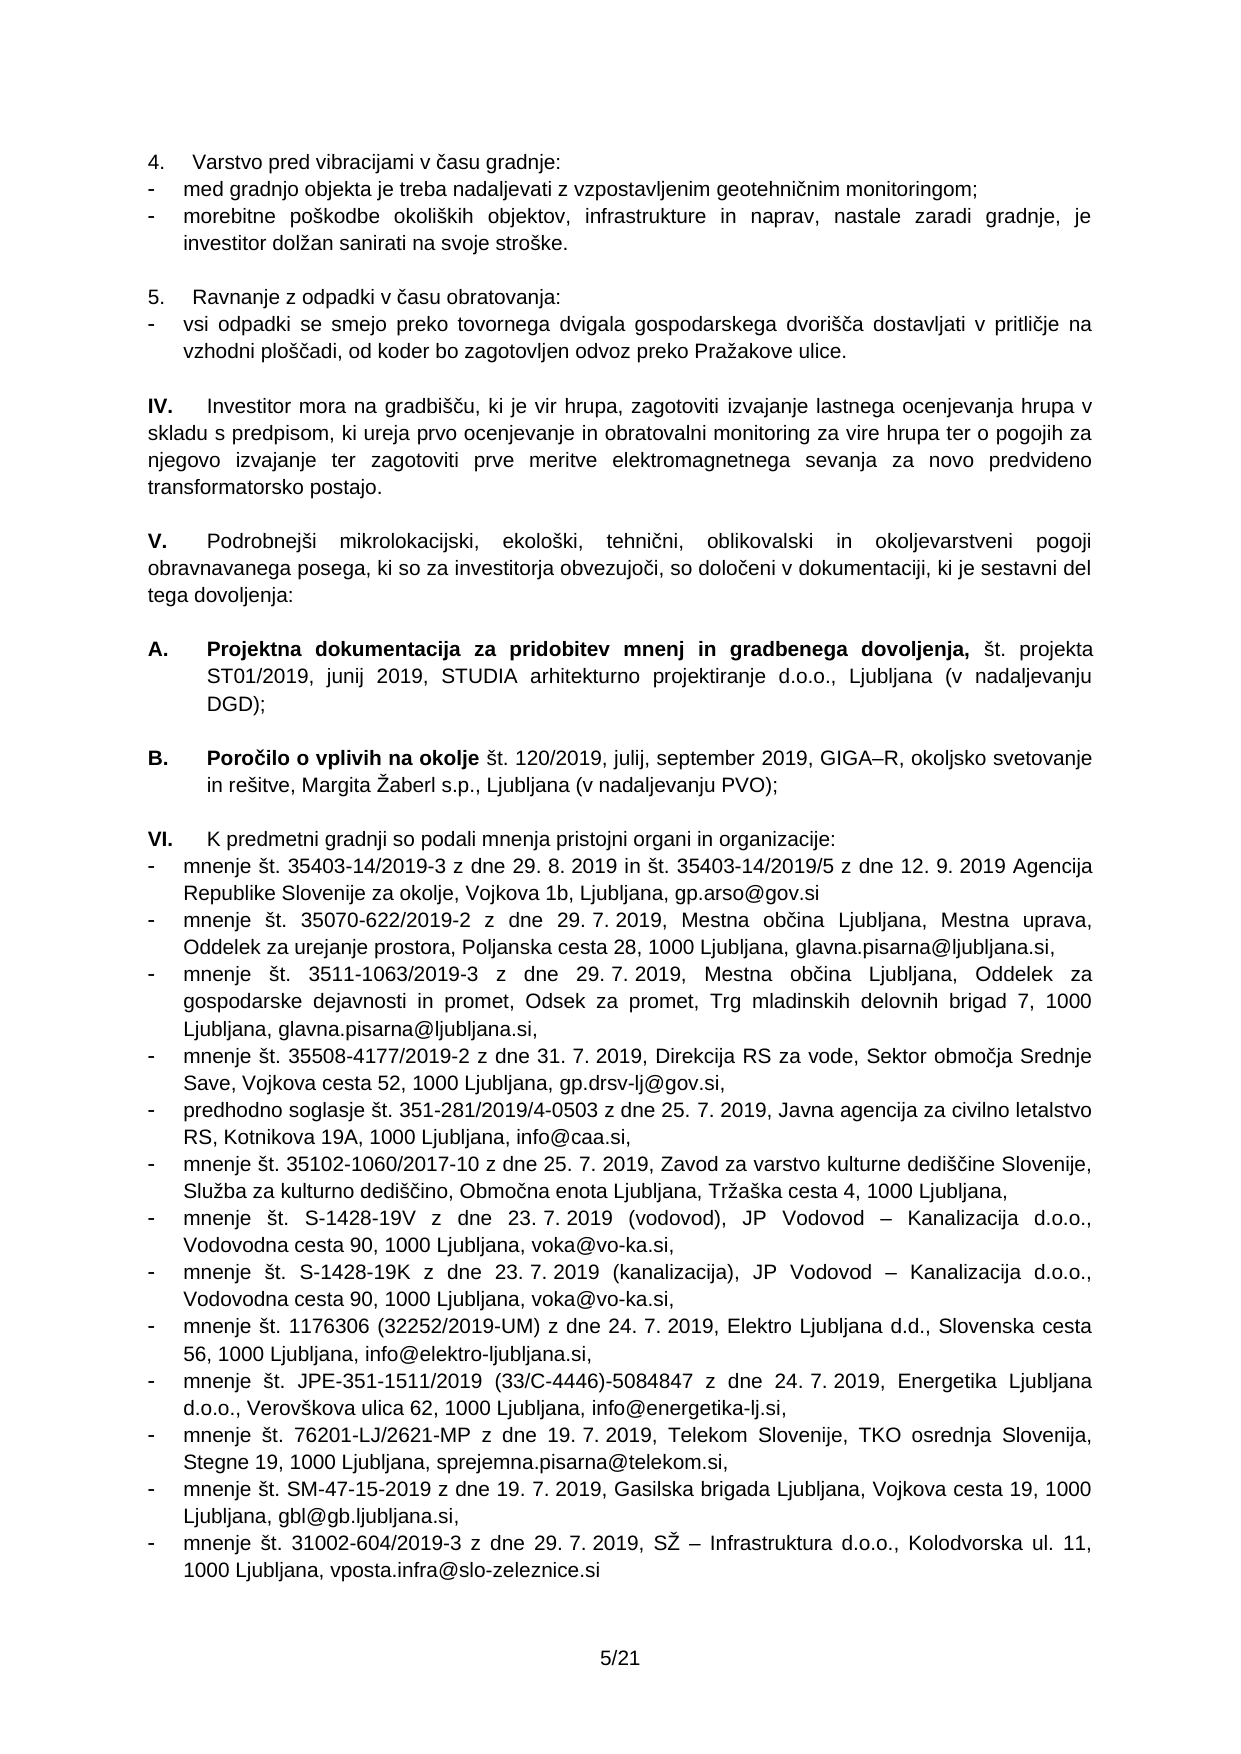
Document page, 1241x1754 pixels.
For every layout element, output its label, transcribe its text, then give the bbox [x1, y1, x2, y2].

text mnenje št. SM-47-15-2019 z dne 19. 7. 2019, Gasilska brigada Ljubljana, Vojkova cesta 19, 1000 Ljubljana, gbl@gb.ljubljana.si, [148, 1475, 1093, 1529]
text K predmetni gradnji so podali mnenja pristojni organi in organizacije: [148, 825, 1093, 852]
text Projektna dokumentacija za pridobitev mnenj in gradbenega dovoljenja, št. projekta ST01/2019, junij 2019, STUDIA arhitekturno projektiranje d.o.o., Ljubljana (v nadaljevanju DGD); [148, 635, 1093, 716]
text med gradnjo objekta je treba nadaljevati z vzpostavljenim geotehničnim monitoringom; [148, 175, 1093, 202]
text mnenje št. S-1428-19V z dne 23. 7. 2019 (vodovod), JP Vodovod – Kanalizacija d.o.o., Vodovodna cesta 90, 1000 Ljubljana, voka@vo-ka.si, [148, 1204, 1093, 1258]
text mnenje št. 76201-LJ/2621-MP z dne 19. 7. 2019, Telekom Slovenije, TKO osrednja Slovenija, Stegne 19, 1000 Ljubljana, sprejemna.pisarna@telekom.si, [148, 1421, 1093, 1475]
text mnenje št. 31002-604/2019-3 z dne 29. 7. 2019, SŽ – Infrastruktura d.o.o., Kolodvorska ul. 11, 1000 Ljubljana, vposta.infra@slo-zeleznice.si [148, 1529, 1093, 1583]
text mnenje št. 35508-4177/2019-2 z dne 31. 7. 2019, Direkcija RS za vode, Sektor območja Srednje Save, Vojkova cesta 52, 1000 Ljubljana, gp.drsv-lj@gov.si, [148, 1041, 1093, 1096]
text Investitor mora na gradbišču, ki je vir hrupa, zagotoviti izvajanje lastnega ocenjevanja hrupa v skladu s predpisom, ki ureja prvo ocenjevanje in obratovalni monitoring za vire hrupa ter o pogojih za njegovo izvajanje ter zagotoviti prve meritve elektromagnetnega sevanja za novo predvideno transformatorsko postajo. [148, 444, 1093, 500]
text mnenje št. 35070-622/2019-2 z dne 29. 7. 2019, Mestna občina Ljubljana, Mestna uprava, Oddelek za urejanje prostora, Poljanska cesta 28, 1000 Ljubljana, glavna.pisarna@ljubljana.si, [148, 906, 1093, 960]
text mnenje št. 35403-14/2019-3 z dne 29. 8. 2019 in št. 35403-14/2019/5 z dne 12. 9. 2019 Agencija Republike Slovenije za okolje, Vojkova 1b, Ljubljana, gp.arso@gov.si [148, 852, 1093, 906]
text mnenje št. 35102-1060/2017-10 z dne 25. 7. 2019, Zavod za varstvo kulturne dediščine Slovenije, Služba za kulturno dediščino, Območna enota Ljubljana, Tržaška cesta 4, 1000 Ljubljana, [148, 1150, 1093, 1204]
text vsi odpadki se smejo preko tovornega dvigala gospodarskega dvorišča dostavljati v pritličje na vzhodni ploščadi, od koder bo zagotovljen odvoz preko Pražakove ulice. [148, 310, 1093, 364]
text mnenje št. JPE-351-1511/2019 (33/C-4446)-5084847 z dne 24. 7. 2019, Energetika Ljubljana d.o.o., Verovškova ulica 62, 1000 Ljubljana, info@energetika-lj.si, [148, 1366, 1093, 1421]
text predhodno soglasje št. 351-281/2019/4-0503 z dne 25. 7. 2019, Javna agencija za civilno letalstvo RS, Kotnikova 19A, 1000 Ljubljana, info@caa.si, [148, 1096, 1093, 1150]
list Ravnanje z odpadki v času obratovanja: [148, 283, 1093, 310]
text morebitne poškodbe okoliških objektov, infrastrukture in naprav, nastale zaradi gradnje, je investitor dolžan sanirati na svoje stroške. [148, 202, 1093, 256]
text mnenje št. 1176306 (32252/2019-UM) z dne 24. 7. 2019, Elektro Ljubljana d.d., Slovenska cesta 56, 1000 Ljubljana, info@elektro-ljubljana.si, [148, 1312, 1093, 1366]
text mnenje št. S-1428-19K z dne 23. 7. 2019 (kanalizacija), JP Vodovod – Kanalizacija d.o.o., Vodovodna cesta 90, 1000 Ljubljana, voka@vo-ka.si, [148, 1258, 1093, 1312]
list Varstvo pred vibracijami v času gradnje: [148, 148, 1093, 175]
text Investitor mora na gradbišču, ki je vir hrupa, zagotoviti izvajanje lastnega ocenjevanja hrupa v skladu s predpisom, ki ureja prvo ocenjevanje in obratovalni monitoring za vire hrupa ter o pogojih za njegovo izvajanje ter zagotoviti prve meritve elektromagnetnega sevanja za novo predvideno transformatorsko postajo. [148, 391, 1093, 421]
text Podrobnejši mikrolokacijski, ekološki, tehnični, oblikovalski in okoljevarstveni pogoji obravnavanega posega, ki so za investitorja obvezujoči, so določeni v dokumentaciji, ki je sestavni del tega dovoljenja: [148, 527, 1093, 608]
text Poročilo o vplivih na okolje št. 120/2019, julij, september 2019, GIGA–R, okoljsko svetovanje in rešitve, Margita Žaberl s.p., Ljubljana (v nadaljevanju PVO); [148, 743, 1093, 798]
text mnenje št. 3511-1063/2019-3 z dne 29. 7. 2019, Mestna občina Ljubljana, Oddelek za gospodarske dejavnosti in promet, Odsek za promet, Trg mladinskih delovnih brigad 7, 1000 Ljubljana, glavna.pisarna@ljubljana.si, [148, 960, 1093, 1041]
